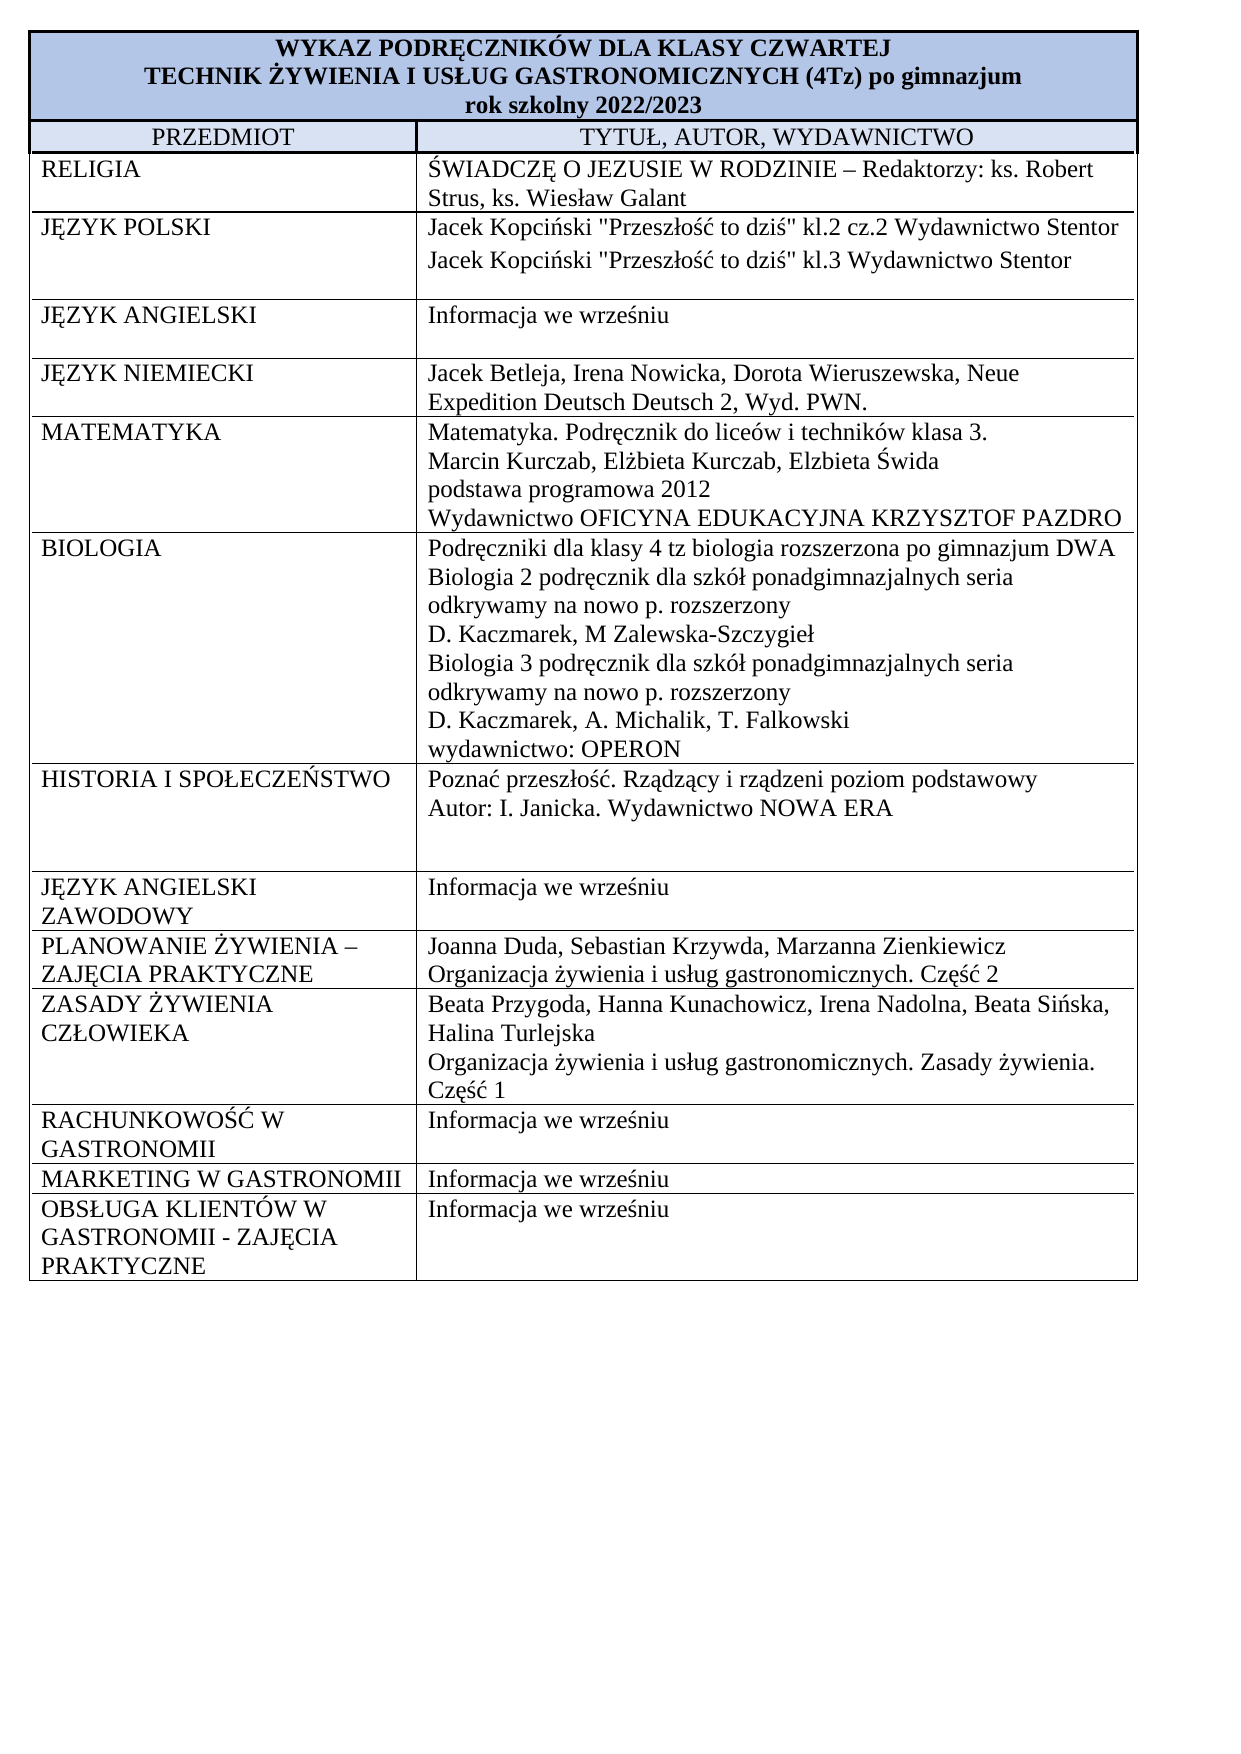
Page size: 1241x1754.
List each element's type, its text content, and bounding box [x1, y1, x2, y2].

table_cell RELIGIA [30, 151, 416, 211]
table_cell Joanna Duda, Sebastian Krzywda, Marzanna Zienkiewicz Organizacja żywienia i usług gastronomicznych. Część 2 [417, 930, 1137, 988]
table_cell Poznać przeszłość. Rządzący i rządzeni poziom podstawowy Autor: I. Janicka. Wydawnictwo NOWA ERA [417, 763, 1137, 871]
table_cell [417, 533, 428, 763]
table_cell MATEMATYKA [30, 416, 416, 532]
table_cell PRZEDMIOT [31, 122, 415, 151]
table_cell JĘZYK ANGIELSKI ZAWODOWY [30, 871, 416, 930]
table_cell Beata Przygoda, Hanna Kunachowicz, Irena Nadolna, Beata Sińska, Halina Turlejska Organizacja żywienia i usług gastronomicznych. Zasady żywienia. Część 1 [506, 988, 1137, 1104]
table_cell PLANOWANIE ŻYWIENIA – ZAJĘCIA PRAKTYCZNE [30, 930, 416, 988]
table_cell JĘZYK POLSKI [30, 211, 416, 299]
table_cell Jacek Betleja, Irena Nowicka, Dorota Wieruszewska, Neue Expedition Deutsch Deutsch 2, Wyd. PWN. [417, 358, 1137, 416]
table_cell MARKETING W GASTRONOMII [30, 1163, 416, 1193]
table_cell RACHUNKOWOŚĆ W GASTRONOMII [30, 1104, 416, 1163]
table_cell Informacja we wrześniu [417, 1163, 1137, 1193]
table_cell ŚWIADCZĘ O JEZUSIE W RODZINIE – Redaktorzy: ks. Robert Strus, ks. Wiesław Galant [417, 151, 1137, 211]
table_cell HISTORIA I SPOŁECZEŃSTWO [30, 763, 416, 871]
table_cell Matematyka. Podręcznik do liceów i techników klasa 3. Marcin Kurczab, Elżbieta Kurczab, Elzbieta Świda podstawa programowa 2012 Wydawnictwo OFICYNA EDUKACYJNA KRZYSZTOF PAZDRO [417, 416, 1137, 532]
table_header WYKAZ PODRĘCZNIKÓW DLA KLASY CZWARTEJ TECHNIK ŻYWIENIA I USŁUG GASTRONOMICZNYCH (4Tz) po gimnazjum rok szkolny 2022/2023 [31, 33, 1136, 119]
table_cell OBSŁUGA KLIENTÓW W GASTRONOMII - ZAJĘCIA PRAKTYCZNE [30, 1193, 416, 1280]
table_cell Informacja we wrześniu [417, 299, 1137, 357]
table_cell Informacja we wrześniu [417, 1193, 1137, 1280]
table_cell JĘZYK ANGIELSKI [30, 299, 416, 357]
table_cell TYTUŁ, AUTOR, WYDAWNICTWO [418, 122, 1136, 151]
table_cell ZASADY ŻYWIENIA CZŁOWIEKA [30, 988, 416, 1104]
table_cell Informacja we wrześniu [417, 871, 1137, 930]
table_cell Informacja we wrześniu [417, 1104, 1137, 1163]
table_cell Podręczniki dla klasy 4 tz biologia rozszerzona po gimnazjum DWA Biologia 2 podręcznik dla szkół ponadgimnazjalnych seria odkrywamy na nowo p. rozszerzony D. Kaczmarek, M Zalewska-Szczygieł Biologia 3 podręcznik dla szkół ponadgimnazjalnych seria odkrywamy na nowo p. rozszerzony D. Kaczmarek, A. Michalik, T. Falkowski wydawnictwo: OPERON [681, 532, 1137, 763]
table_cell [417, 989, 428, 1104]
table_cell Jacek Kopciński "Przeszłość to dziś" kl.2 cz.2 Wydawnictwo Stentor Jacek Kopciński "Przeszłość to dziś" kl.3 Wydawnictwo Stentor [417, 211, 1137, 299]
table_cell JĘZYK NIEMIECKI [30, 358, 416, 416]
table_cell BIOLOGIA [30, 532, 416, 763]
